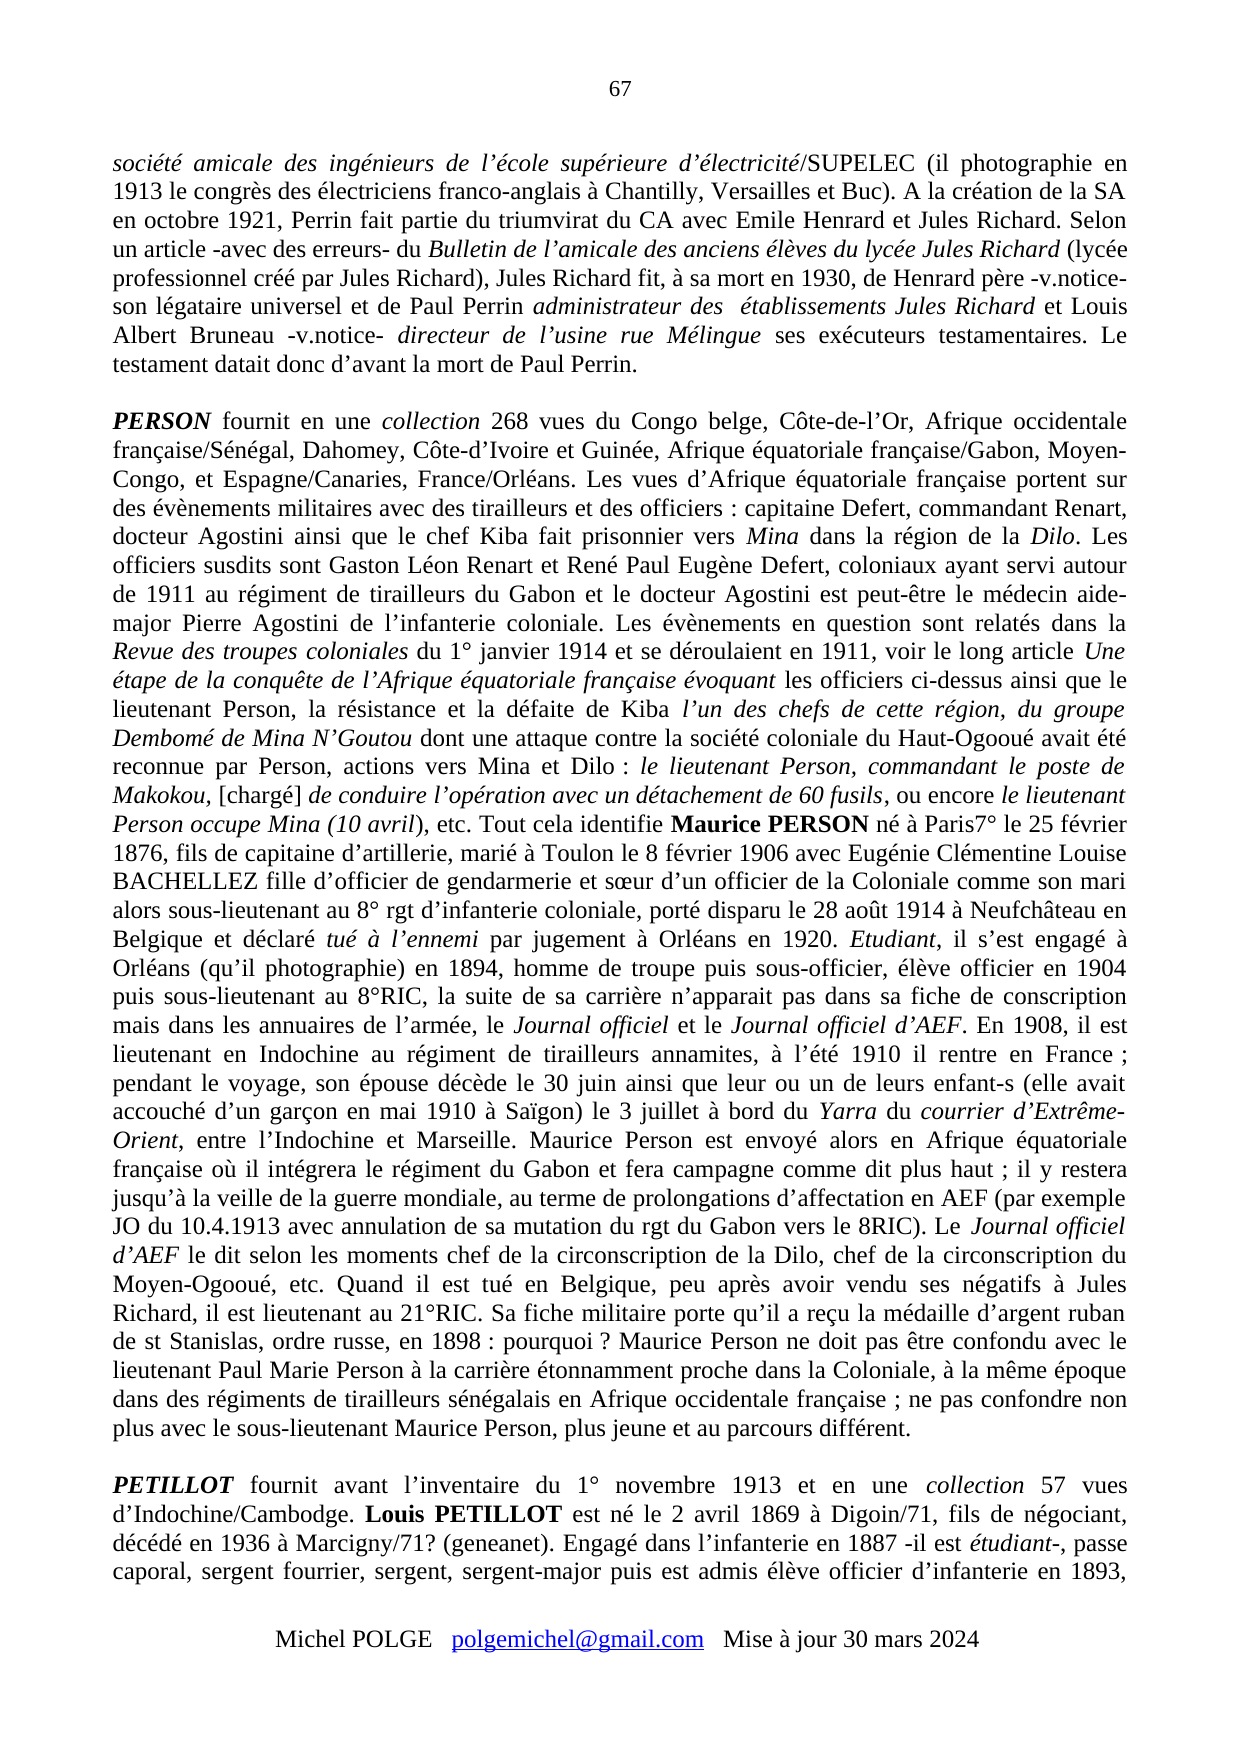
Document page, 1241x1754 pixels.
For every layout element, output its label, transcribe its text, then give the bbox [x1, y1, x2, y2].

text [112, 148, 1128, 378]
text PERSON fournit en une collection 268 vues du Congo belge, Côte-de-l’Or, Afrique occidentale française/Sénégal, Dahomey, Côte-d’Ivoire et Guinée, Afrique équatoriale française/Gabon, Moyen-Congo, et Espagne/Canaries, France/Orléans. Les vues d’Afrique équatoriale française portent sur des évènements militaires avec des tirailleurs et des officiers : capitaine Defert, commandant Renart, docteur Agostini ainsi que le chef Kiba fait prisonnier vers Mina dans la région de la Dilo. Les officiers susdits sont Gaston Léon Renart et René Paul Eugène Defert, coloniaux ayant servi autour de 1911 au régiment de tirailleurs du Gabon et le docteur Agostini est peut-être le médecin aide-major Pierre Agostini de l’infanterie coloniale. Les évènements en question sont relatés dans la Revue des troupes coloniales du 1° janvier 1914 et se déroulaient en 1911, voir le long article Une étape de la conquête de l’Afrique équatoriale française évoquant les officiers ci-dessus ainsi que le lieutenant Person, la résistance et la défaite de Kiba l’un des chefs de cette région, du groupe Dembomé de Mina N’Goutou dont une attaque contre la société coloniale du Haut-Ogooué avait été reconnue par Person, actions vers Mina et Dilo : le lieutenant Person, commandant le poste de Makokou, [chargé] de conduire l’opération avec un détachement de 60 fusils, ou encore le lieutenant Person occupe Mina (10 avril), etc. Tout cela identifie Maurice PERSON né à Paris7° le 25 février 1876, fils de capitaine d’artillerie, marié à Toulon le 8 février 1906 avec Eugénie Clémentine Louise BACHELLEZ fille d’officier de gendarmerie et sœur d’un officier de la Coloniale comme son mari alors sous-lieutenant au 8° rgt d’infanterie coloniale, porté disparu le 28 août 1914 à Neufchâteau en Belgique et déclaré tué à l’ennemi par jugement à Orléans en 1920. Etudiant, il s’est engagé à Orléans (qu’il photographie) en 1894, homme de troupe puis sous-officier, élève officier en 1904 puis sous-lieutenant au 8°RIC, la suite de sa carrière n’apparait pas dans sa fiche de conscription mais dans les annuaires de l’armée, le Journal officiel et le Journal officiel d’AEF. En 1908, il est lieutenant en Indochine au régiment de tirailleurs annamites, à l’été 1910 il rentre en France ; pendant le voyage, son épouse décède le 30 juin ainsi que leur ou un de leurs enfant-s (elle avait accouché d’un garçon en mai 1910 à Saïgon) le 3 juillet à bord du Yarra du courrier d’Extrême-Orient, entre l’Indochine et Marseille. Maurice Person est envoyé alors en Afrique équatoriale française où il intégrera le régiment du Gabon et fera campagne comme dit plus haut ; il y restera jusqu’à la veille de la guerre mondiale, au terme de prolongations d’affectation en AEF (par exemple JO du 10.4.1913 avec annulation de sa mutation du rgt du Gabon vers le 8RIC). Le Journal officiel d’AEF le dit selon les moments chef de la circonscription de la Dilo, chef de la circonscription du Moyen-Ogooué, etc. Quand il est tué en Belgique, peu après avoir vendu ses négatifs à Jules Richard, il est lieutenant au 21°RIC. Sa fiche militaire porte qu’il a reçu la médaille d’argent ruban de st Stanislas, ordre russe, en 1898 : pourquoi ? Maurice Person ne doit pas être confondu avec le lieutenant Paul Marie Person à la carrière étonnamment proche dans la Coloniale, à la même époque dans des régiments de tirailleurs sénégalais en Afrique occidentale française ; ne pas confondre non plus avec le sous-lieutenant Maurice Person, plus jeune et au parcours différent. [112, 406, 1128, 1441]
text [112, 1470, 1128, 1585]
